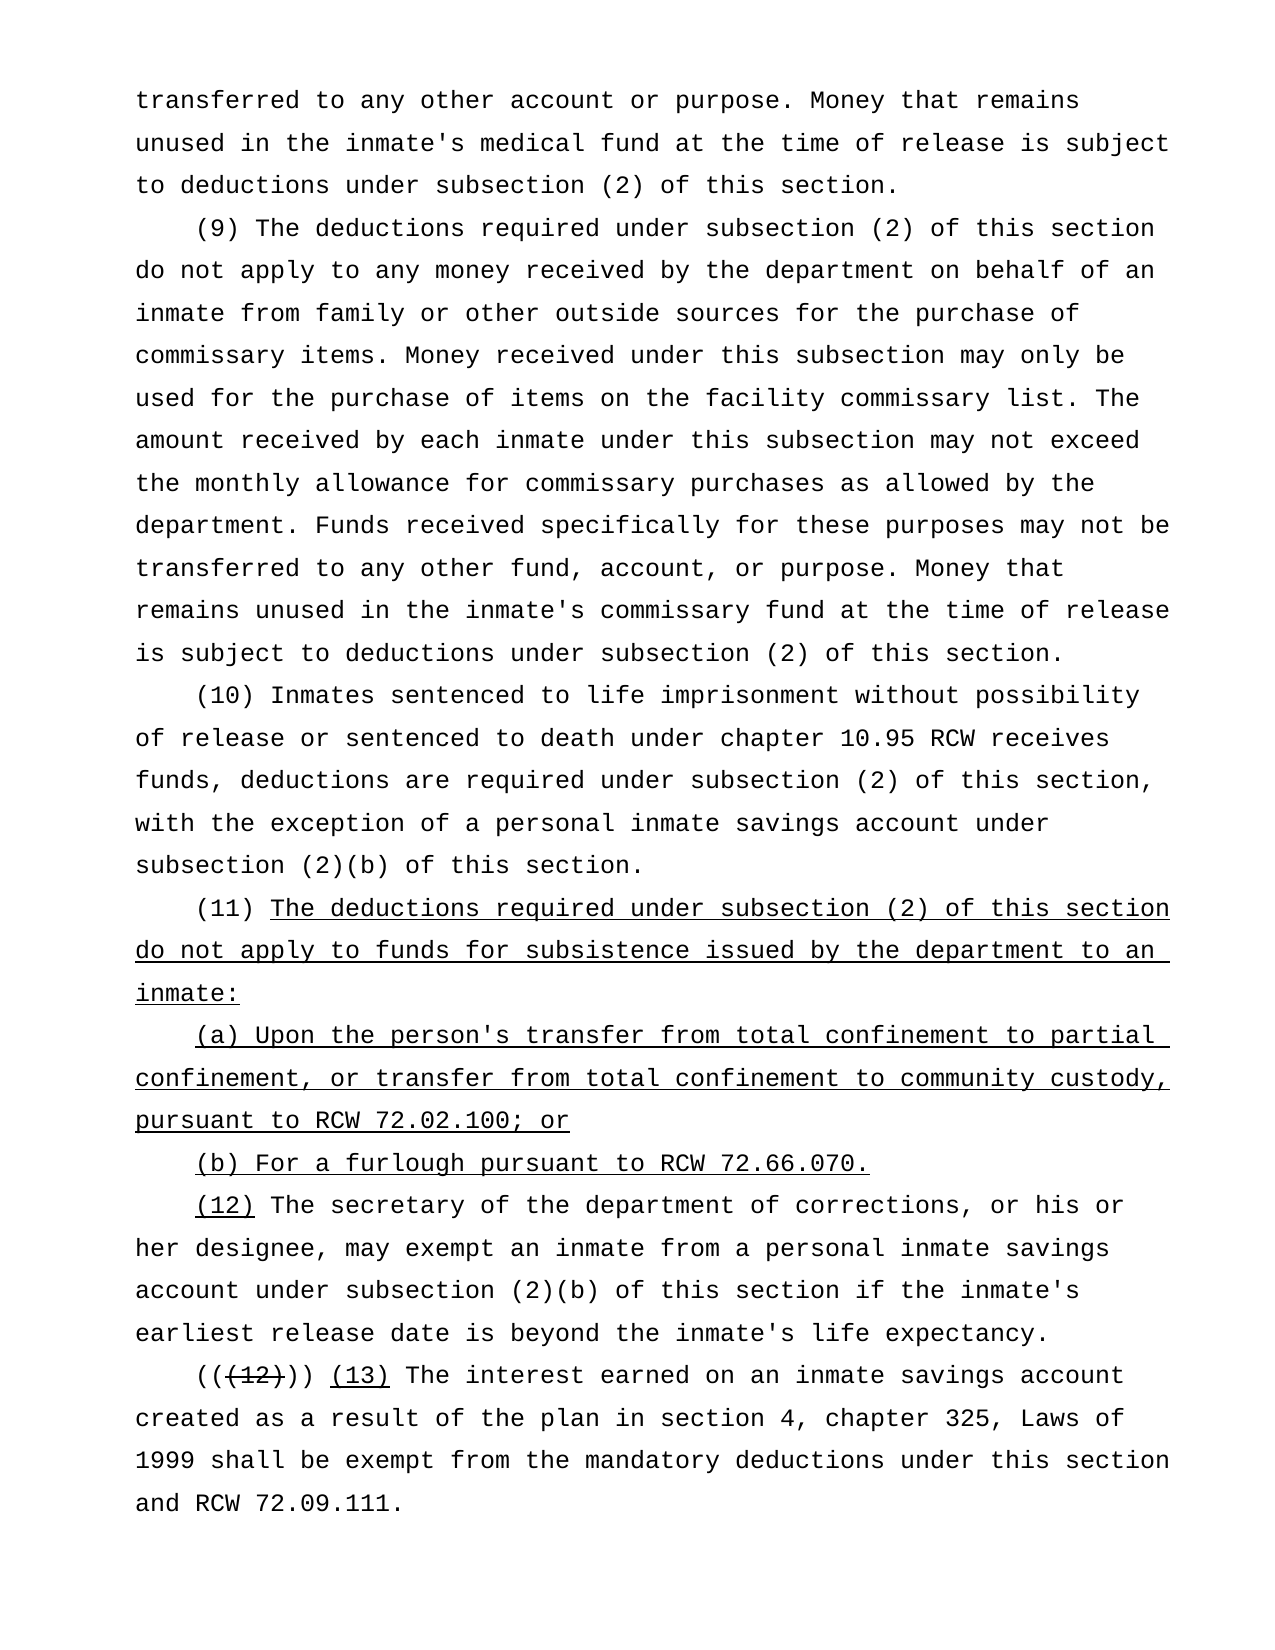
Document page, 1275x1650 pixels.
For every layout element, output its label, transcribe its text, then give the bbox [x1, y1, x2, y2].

text (9) The deductions required under subsection (2) of this section do not apply to any money received by the department on behalf of an inmate from family or other outside sources for the purchase of commissary items. Money received under this subsection may only be used for the purchase of items on the facility commissary list. The amount received by each inmate under this subsection may not exceed the monthly allowance for commissary purchases as allowed by the department. Funds received specifically for these purposes may not be transferred to any other fund, account, or purpose. Money that remains unused in the inmate's commissary fund at the time of release is subject to deductions under subsection (2) of this section. [135, 202, 1170, 670]
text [135, 75, 1170, 202]
text (10) Inmates sentenced to life imprisonment without possibility of release or sentenced to death under chapter 10.95 RCW receives funds, deductions are required under subsection (2) of this section, with the exception of a personal inmate savings account under subsection (2)(b) of this section. [135, 670, 1170, 882]
text (a) Upon the person's transfer from total confinement to partial confinement, or transfer from total confinement to community custody, pursuant to RCW 72.02.100; or [135, 1010, 1170, 1089]
text (12) The secretary of the department of corrections, or his or her designee, may exempt an inmate from a personal inmate savings account under subsection (2)(b) of this section if the inmate's earliest release date is beyond the inmate's life expectancy. [135, 1180, 1170, 1350]
text (11) The deductions required under subsection (2) of this section do not apply to funds for subsistence issued by the department to an inmate: [135, 882, 1170, 961]
text (((12))) (13) The interest earned on an inmate savings account created as a result of the plan in section 4, chapter 325, Laws of 1999 shall be exempt from the mandatory deductions under this section and RCW 72.09.111. [135, 1350, 1170, 1520]
text (b) For a furlough pursuant to RCW 72.66.070. [135, 1137, 1170, 1180]
text (a) Upon the person's transfer from total confinement to partial confinement, or transfer from total confinement to community custody, pursuant to RCW 72.02.100; or [135, 1090, 1170, 1137]
text (11) The deductions required under subsection (2) of this section do not apply to funds for subsistence issued by the department to an inmate: [135, 963, 1170, 1010]
